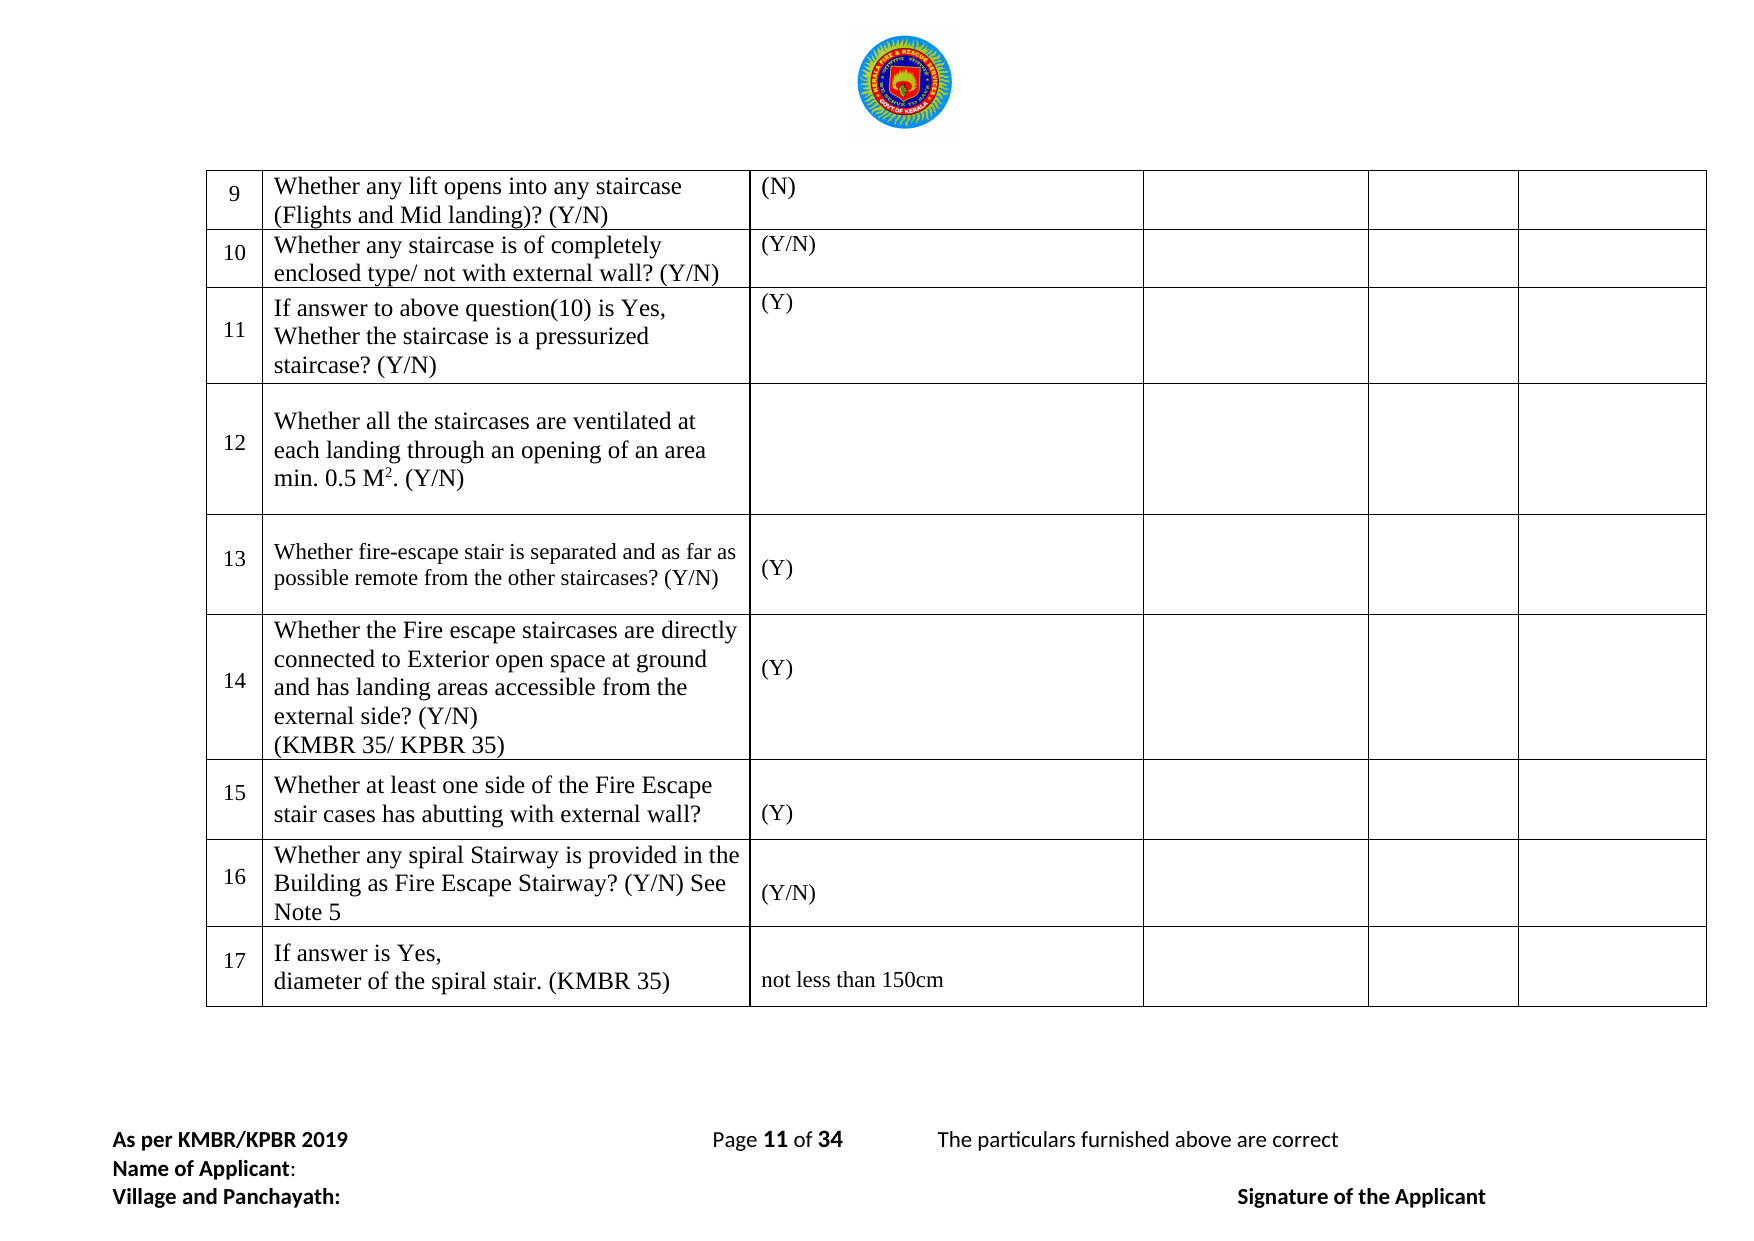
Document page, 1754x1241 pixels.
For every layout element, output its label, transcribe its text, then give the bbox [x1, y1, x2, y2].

table_cell Whether any spiral Stairway is provided in the Building as Fire Escape Stairway? (Y/N) See Note 5 [263, 840, 749, 926]
table_cell not less than 150cm [751, 927, 1143, 1006]
table_cell [1144, 515, 1368, 614]
table_cell [1144, 927, 1368, 1006]
table_cell 16 [207, 840, 262, 926]
table_cell [1519, 840, 1706, 926]
table_cell (Y) [751, 288, 1143, 383]
table_cell [1144, 288, 1368, 383]
table_cell [1519, 615, 1706, 759]
table_cell [1369, 927, 1518, 1006]
table_cell [1369, 615, 1518, 759]
table_cell [1519, 760, 1706, 839]
table_cell Whether at least one side of the Fire Escape stair cases has abutting with external wall? [263, 760, 749, 839]
table_cell [1144, 171, 1368, 229]
table_cell Whether the Fire escape staircases are directly connected to Exterior open space at ground and has landing areas accessible from the external side? (Y/N) (KMBR 35/ KPBR 35) [263, 615, 749, 759]
table_cell Whether all the staircases are ventilated at each landing through an opening of an area min. 0.5 M2. (Y/N) [263, 384, 749, 514]
table_cell 11 [207, 288, 262, 383]
table_cell Whether any lift opens into any staircase (Flights and Mid landing)? (Y/N) [263, 171, 749, 229]
table_cell [1144, 760, 1368, 839]
table_cell (Y) [751, 615, 1143, 759]
table_cell [751, 384, 1143, 514]
table_cell [1519, 384, 1706, 514]
table_cell 10 [207, 230, 262, 287]
table_cell [1369, 288, 1518, 383]
table_cell [1369, 760, 1518, 839]
table_cell (Y/N) [751, 840, 1143, 926]
table_cell 15 [207, 760, 262, 839]
table_cell [1519, 515, 1706, 614]
table_cell [1369, 515, 1518, 614]
table_cell [1369, 230, 1518, 287]
table_cell [1369, 840, 1518, 926]
table_cell Whether fire-escape stair is separated and as far as possible remote from the other staircases? (Y/N) [263, 515, 749, 614]
table_cell [1369, 384, 1518, 514]
table_cell (Y) [751, 760, 1143, 839]
table_cell [1144, 840, 1368, 926]
table_cell 14 [207, 615, 262, 759]
table_cell [1144, 230, 1368, 287]
table_cell [1369, 171, 1518, 229]
picture [853, 28, 957, 142]
table_cell [1519, 171, 1706, 229]
table_cell [1519, 288, 1706, 383]
table_cell 9 [207, 171, 262, 229]
table_cell [1144, 615, 1368, 759]
table_cell If answer to above question(10) is Yes, Whether the staircase is a pressurized staircase? (Y/N) [263, 288, 749, 383]
table_cell 17 [207, 927, 262, 1006]
table_cell If answer is Yes, diameter of the spiral stair. (KMBR 35) [263, 927, 749, 1006]
table_cell (Y) [751, 515, 1143, 614]
table_cell 13 [207, 515, 262, 614]
table_cell 12 [207, 384, 262, 514]
table_cell [1144, 384, 1368, 514]
table_cell (Y/N) [751, 230, 1143, 287]
table_cell (N) [751, 171, 1143, 229]
table_cell [1519, 927, 1706, 1006]
table_cell Whether any staircase is of completely enclosed type/ not with external wall? (Y/N) [263, 230, 749, 287]
table_cell [1519, 230, 1706, 287]
